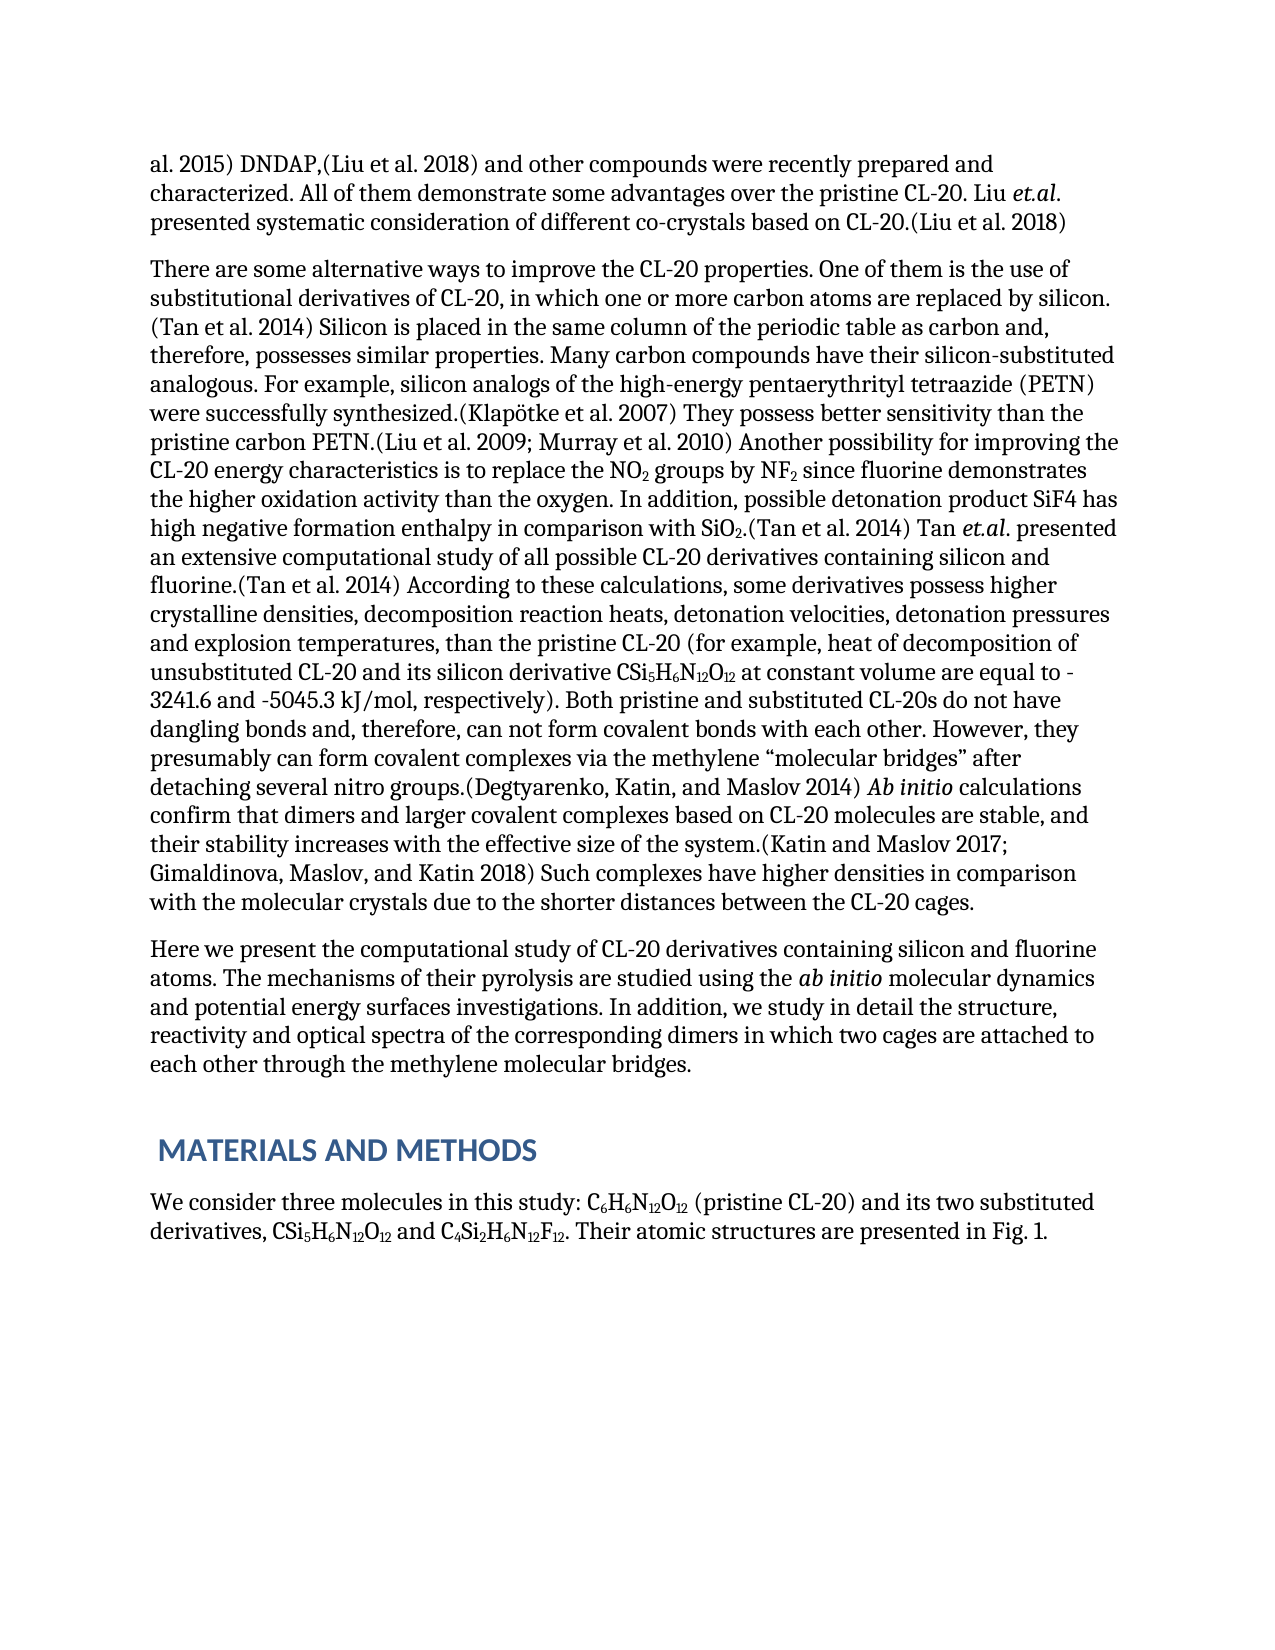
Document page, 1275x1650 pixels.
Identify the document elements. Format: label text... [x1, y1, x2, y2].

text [150, 150, 1125, 236]
text There are some alternative ways to improve the CL-20 properties. One of them is the use of substitutional derivatives of CL-20, in which one or more carbon atoms are replaced by silicon.(Tan et al. 2014) Silicon is placed in the same column of the periodic table as carbon and, therefore, possesses similar properties. Many carbon compounds have their silicon-substituted analogous. For example, silicon analogs of the high-energy pentaerythrityl tetraazide (PETN) were successfully synthesized.(Klapötke et al. 2007) They possess better sensitivity than the pristine carbon PETN.(Liu et al. 2009; Murray et al. 2010) Another possibility for improving the CL-20 energy characteristics is to replace the NO2 groups by NF2 since fluorine demonstrates the higher oxidation activity than the oxygen. In addition, possible detonation product SiF4 has high negative formation enthalpy in comparison with SiO2.(Tan et al. 2014) Tan et.al. presented an extensive computational study of all possible CL-20 derivatives containing silicon and fluorine.(Tan et al. 2014) According to these calculations, some derivatives possess higher crystalline densities, decomposition reaction heats, detonation velocities, detonation pressures and explosion temperatures, than the pristine CL-20 (for example, heat of decomposition of unsubstituted CL-20 and its silicon derivative CSi5H6N12O12 at constant volume are equal to -3241.6 and -5045.3 kJ/mol, respectively). Both pristine and substituted CL-20s do not have dangling bonds and, therefore, can not form covalent bonds with each other. However, they presumably can form covalent complexes via the methylene “molecular bridges” after detaching several nitro groups.(Degtyarenko, Katin, and Maslov 2014) Ab initio calculations confirm that dimers and larger covalent complexes based on CL-20 molecules are stable, and their stability increases with the effective size of the system.(Katin and Maslov 2017; Gimaldinova, Maslov, and Katin 2018) Such complexes have higher densities in comparison with the molecular crystals due to the shorter distances between the CL-20 cages. [150, 255, 1125, 916]
text We consider three molecules in this study: C6H6N12O12 (pristine CL-20) and its two substituted derivatives, CSi5H6N12O12 and C4Si2H6N12F12. Their atomic structures are presented in Fig. 1. [150, 1188, 1125, 1246]
subtitle MATERIALS AND METHODS [150, 1129, 1125, 1169]
text Here we present the computational study of CL-20 derivatives containing silicon and fluorine atoms. The mechanisms of their pyrolysis are studied using the ab initio molecular dynamics and potential energy surfaces investigations. In addition, we study in detail the structure, reactivity and optical spectra of the corresponding dimers in which two cages are attached to each other through the methylene molecular bridges. [150, 935, 1125, 1079]
